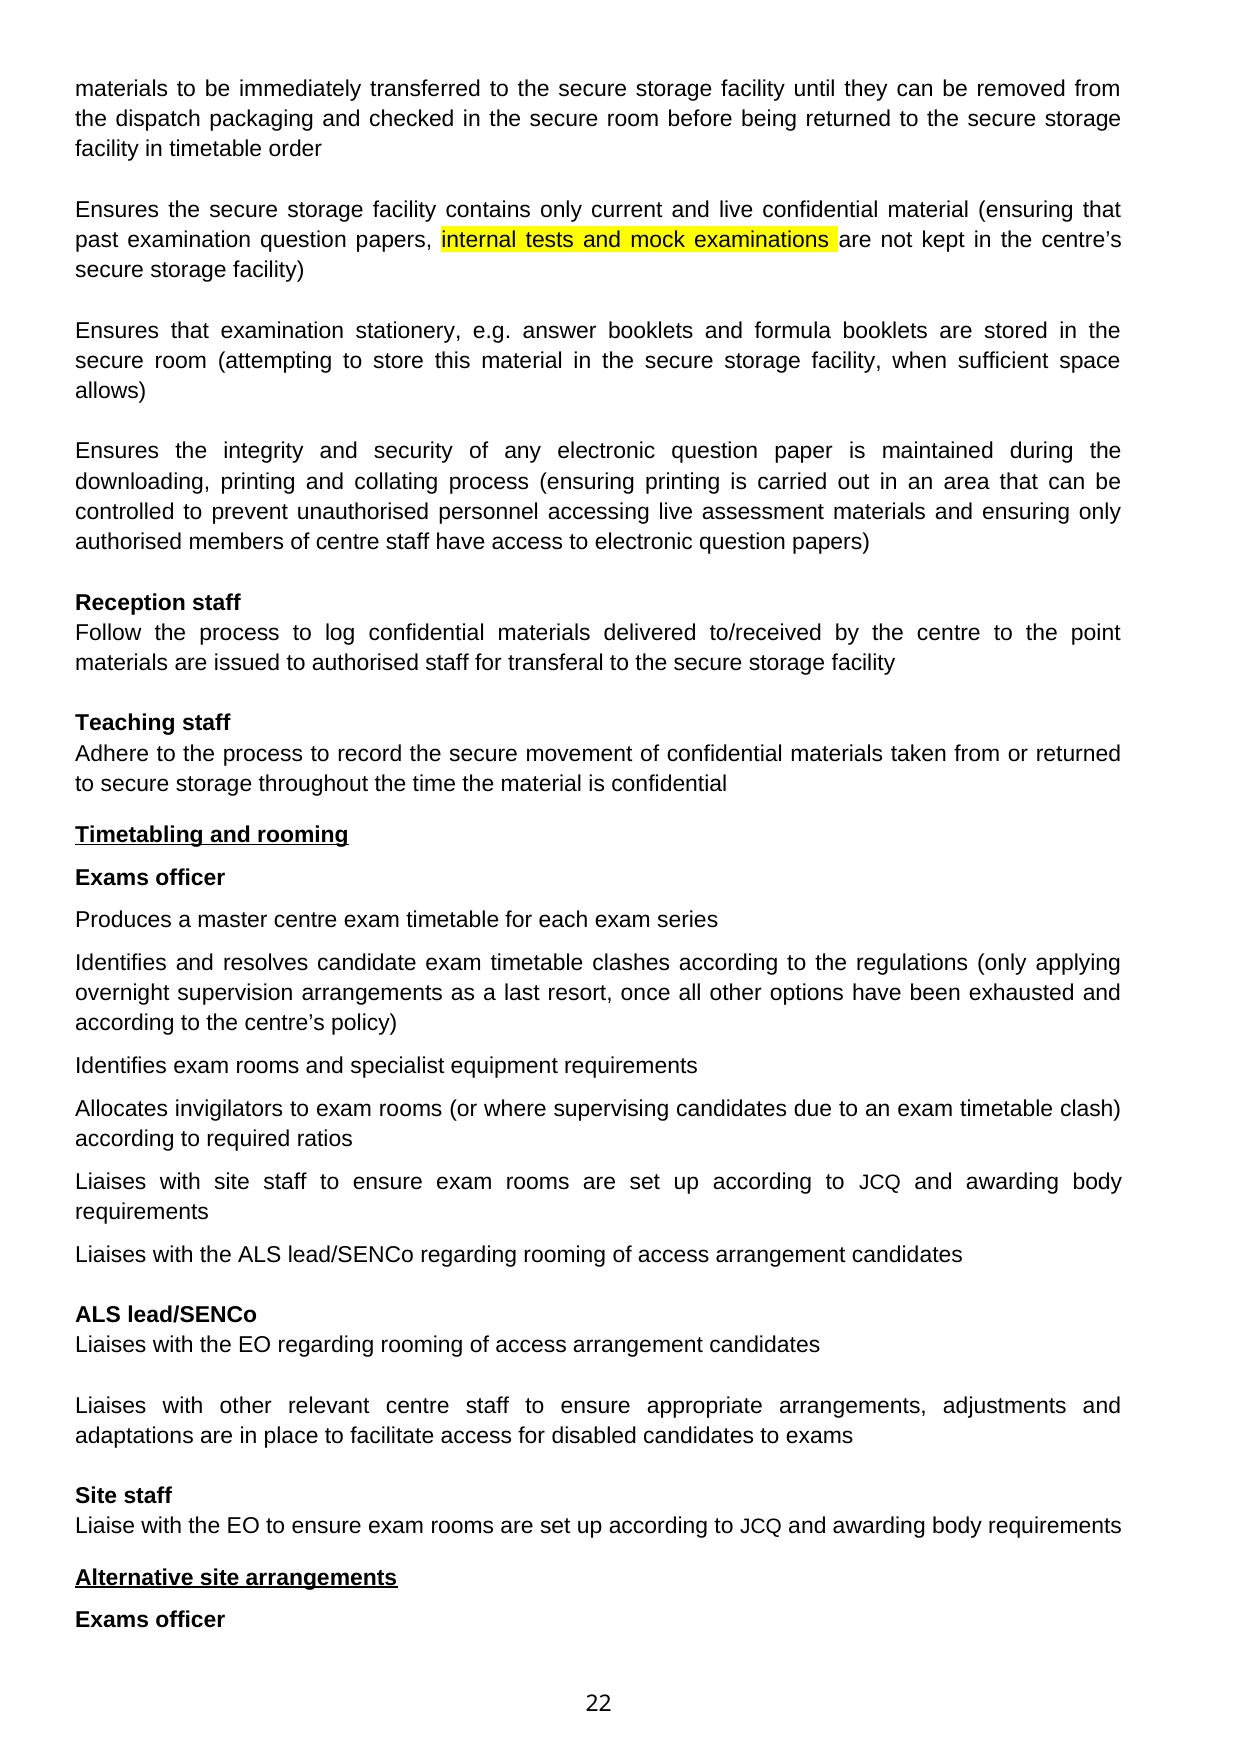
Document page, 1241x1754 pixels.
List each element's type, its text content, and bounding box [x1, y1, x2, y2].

subtitle Alternative site arrangements [75, 1563, 1122, 1590]
text Teaching staff [75, 709, 1122, 736]
text Liaises with the ALS lead/SENCo regarding rooming of access arrangement candidates [75, 1241, 1122, 1267]
text Exams officer [75, 863, 1122, 890]
text Identifies and resolves candidate exam timetable clashes according to the regulations (only applying overnight supervision arrangements as a last resort, once all other options have been exhausted and according to the centre’s policy) [75, 949, 1122, 1036]
text ALS lead/SENCo [75, 1301, 1122, 1327]
text Liaises with site staff to ensure exam rooms are set up according to JCQ and awarding body requirements [75, 1168, 1122, 1224]
text Liaises with the EO regarding rooming of access arrangement candidates [75, 1331, 1122, 1358]
text Site staff [75, 1482, 1122, 1509]
text Reception staff [75, 588, 1122, 615]
text Ensures that examination stationery, e.g. answer booklets and formula booklets are stored in the secure room (attempting to store this material in the secure storage facility, when sufficient space allows) [75, 317, 1122, 403]
subtitle Timetabling and rooming [75, 821, 1122, 847]
text Allocates invigilators to exam rooms (or where supervising candidates due to an exam timetable clash) according to required ratios [75, 1095, 1122, 1151]
text Liaise with the EO to ensure exam rooms are set up according to JCQ and awarding body requirements [75, 1512, 1122, 1539]
text Ensures the integrity and security of any electronic question paper is maintained during the downloading, printing and collating process (ensuring printing is carried out in an area that can be controlled to prevent unauthorised personnel accessing live assessment materials and ensuring only authorised members of centre staff have access to electronic question papers) [75, 437, 1122, 554]
text Ensures the secure storage facility contains only current and live confidential material (ensuring that past examination question papers, internal tests and mock examinations are not kept in the centre’s secure storage facility) [75, 196, 1122, 283]
text Identifies exam rooms and specialist equipment requirements [75, 1052, 1122, 1078]
text Exams officer [75, 1606, 1122, 1633]
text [75, 75, 1122, 162]
text Follow the process to log confidential materials delivered to/received by the centre to the point materials are issued to authorised staff for transferal to the secure storage facility [75, 619, 1122, 675]
text Adhere to the process to record the secure movement of confidential materials taken from or returned to secure storage throughout the time the material is confidential [75, 739, 1122, 796]
text Produces a master centre exam timetable for each exam series [75, 906, 1122, 933]
text Liaises with other relevant centre staff to ensure appropriate arrangements, adjustments and adaptations are in place to facilitate access for disabled candidates to exams [75, 1392, 1122, 1448]
